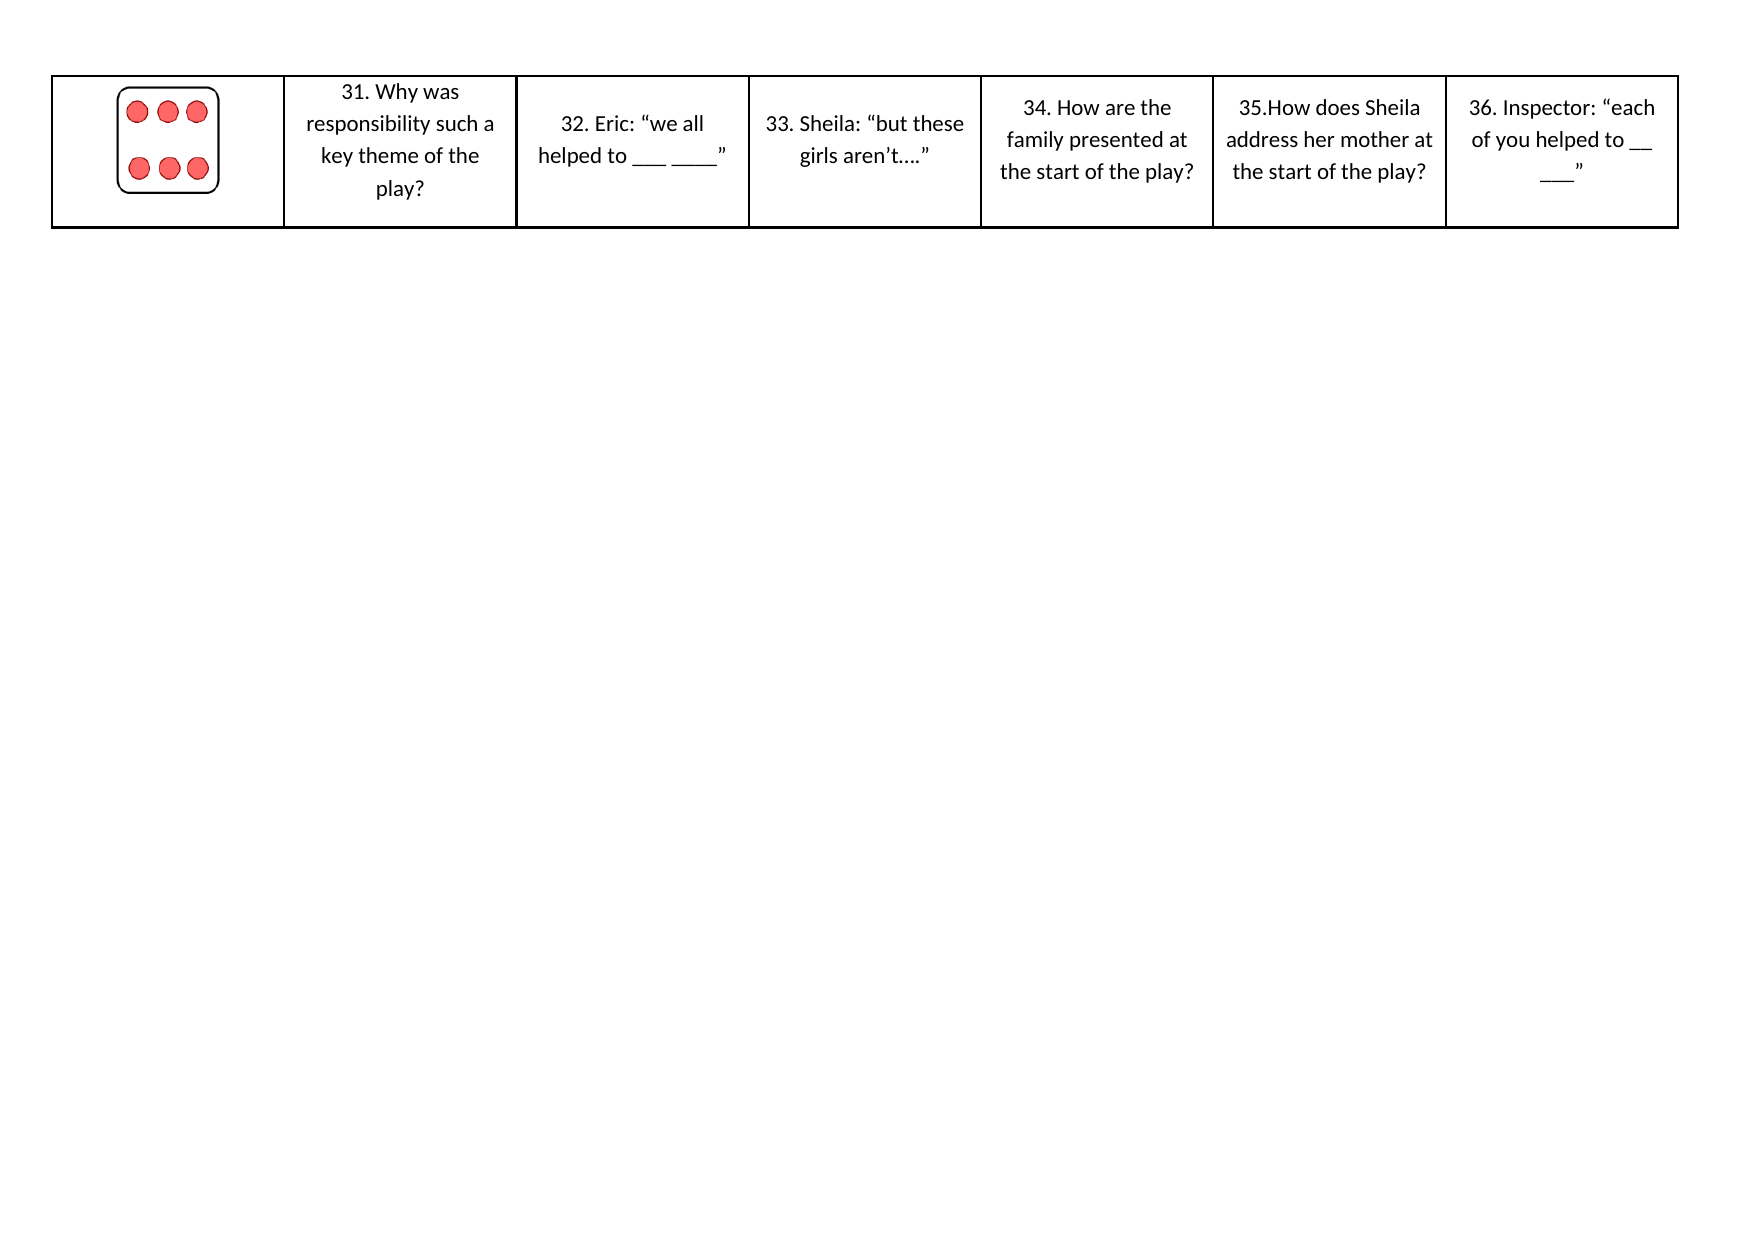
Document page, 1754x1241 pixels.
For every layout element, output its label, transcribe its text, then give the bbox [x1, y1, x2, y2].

table_cell 32. Eric: “we all helped to ___ ____” [518, 77, 748, 226]
picture [115, 84, 221, 195]
table_cell 35.How does Sheila address her mother at the start of the play? [1214, 77, 1445, 226]
table_cell 36. Inspector: “each of you helped to __ ___” [1447, 77, 1677, 226]
table_cell 33. Sheila: “but these girls aren’t….” [750, 77, 980, 226]
table_cell 34. How are the family presented at the start of the play? [982, 77, 1212, 226]
table_cell [53, 77, 283, 226]
table_cell 31. Why was responsibility such a key theme of the play? [285, 77, 515, 226]
